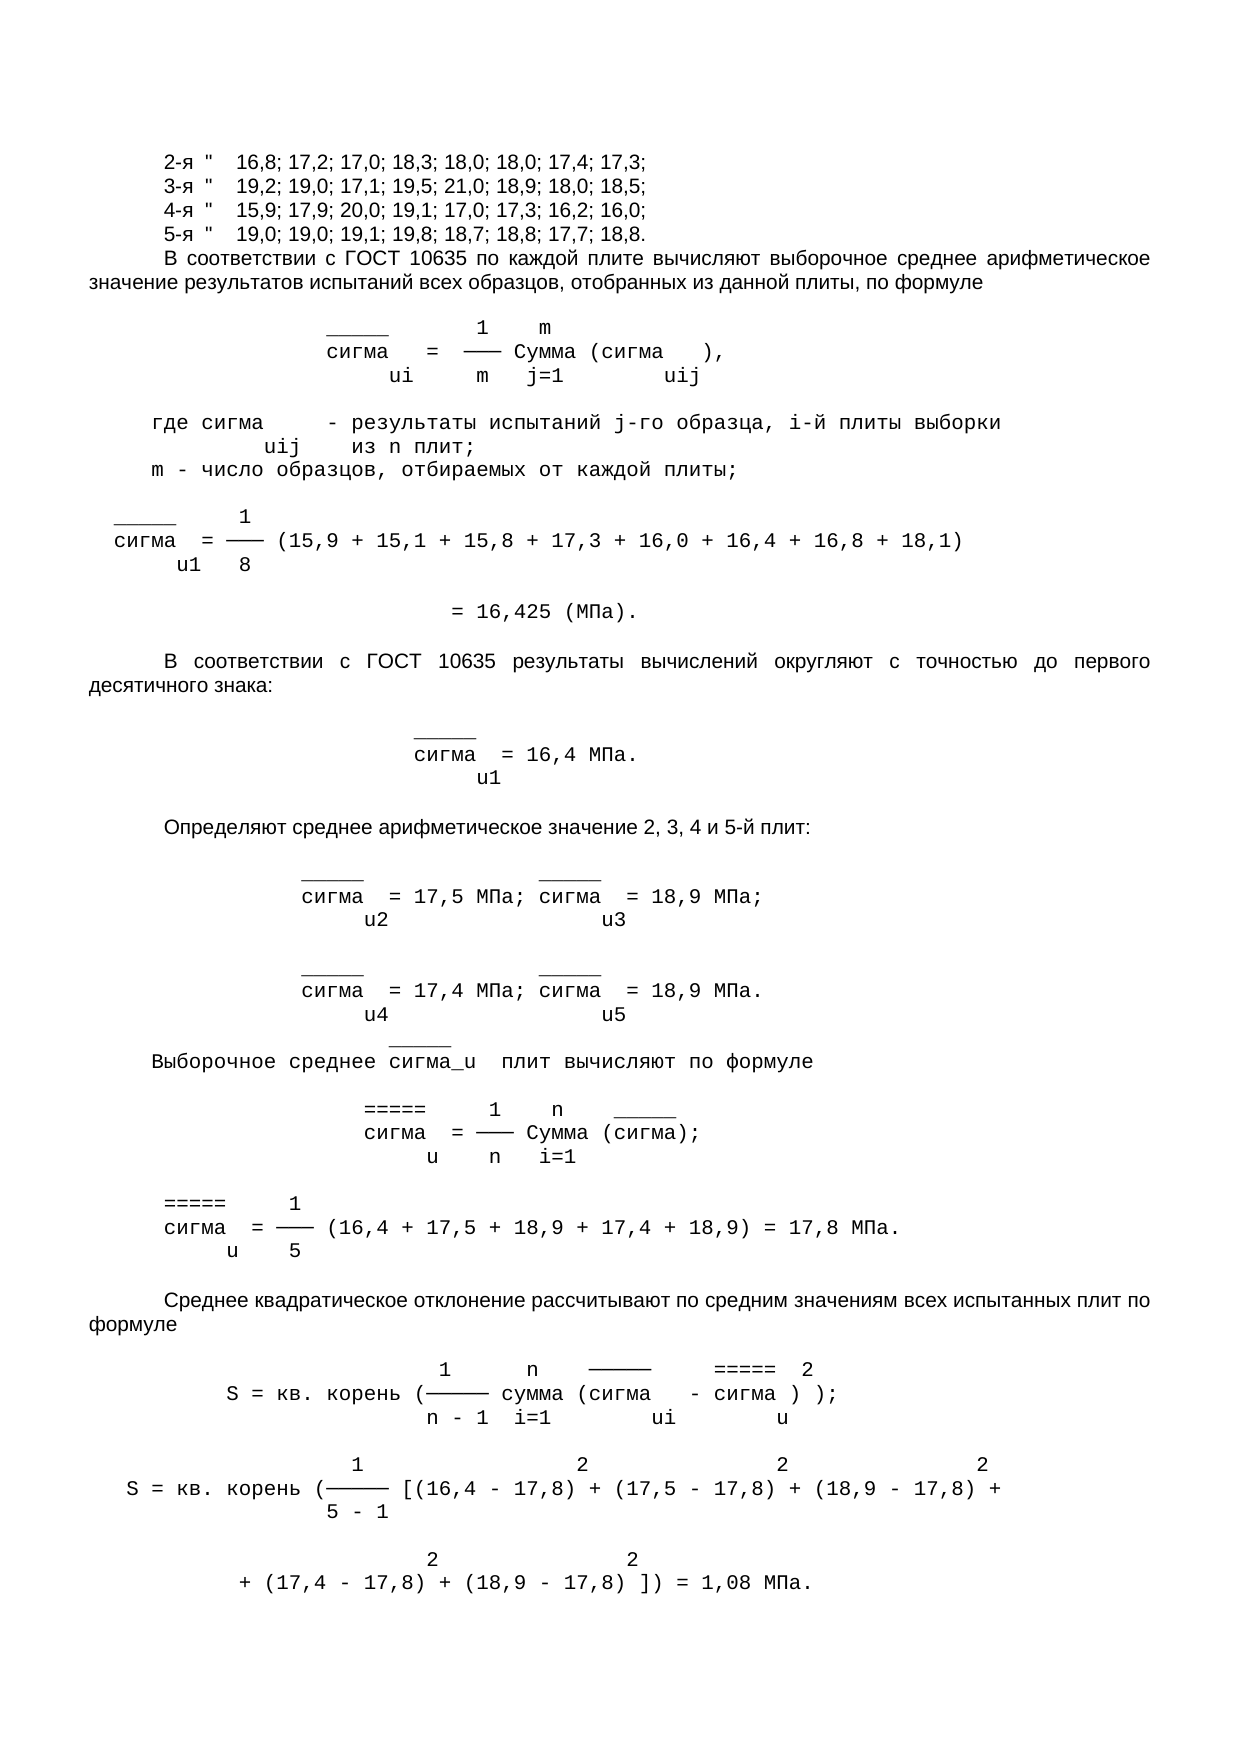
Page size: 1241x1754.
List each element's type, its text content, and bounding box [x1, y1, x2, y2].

text где сигма - результаты испытаний j-го образца, i-й плиты выборки [88, 412, 1152, 436]
text Выборочное среднее сигма_u плит вычисляют по формуле [88, 1051, 1152, 1075]
text = 16,425 (МПа). [88, 601, 1152, 625]
text сигма = ─── Сумма (сигма); [88, 1122, 1152, 1146]
text Среднее квадратическое отклонение рассчитывают по средним значениям всех испытанных плит по формуле [88, 1288, 1152, 1336]
text сигма = 16,4 МПа. [88, 744, 1152, 767]
text _____ _____ [88, 957, 1152, 980]
text u1 [88, 767, 1152, 791]
text 1 n ───── ===== 2 [88, 1359, 1152, 1383]
text 5 - 1 [88, 1501, 1152, 1525]
text ui m j=1 uij [88, 365, 1152, 388]
text u4 u5 [88, 1004, 1152, 1028]
text _____ [88, 720, 1152, 744]
text uij из n плит; [88, 436, 1152, 459]
text 2-я " 16,8; 17,2; 17,0; 18,3; 18,0; 18,0; 17,4; 17,3; [88, 150, 1152, 174]
text 5-я " 19,0; 19,0; 19,1; 19,8; 18,7; 18,8; 17,7; 18,8. [88, 222, 1152, 246]
text u1 8 [88, 554, 1152, 577]
text u n i=1 [88, 1146, 1152, 1169]
text Определяют среднее арифметическое значение 2, 3, 4 и 5-й плит: [88, 814, 1152, 838]
text _____ 1 [88, 507, 1152, 530]
text n - 1 i=1 ui u [88, 1407, 1152, 1430]
text S = кв. корень (───── [(16,4 - 17,8) + (17,5 - 17,8) + (18,9 - 17,8) + [88, 1478, 1152, 1501]
text + (17,4 - 17,8) + (18,9 - 17,8) ]) = 1,08 МПа. [88, 1572, 1152, 1596]
text 2 2 [88, 1548, 1152, 1572]
text ===== 1 [88, 1193, 1152, 1217]
text сигма = ─── Сумма (сигма ), [88, 341, 1152, 365]
text В соответствии с ГОСТ 10635 результаты вычислений округляют с точностью до первого десятичного знака: [88, 648, 1152, 696]
text _____ [88, 1028, 1152, 1051]
text _____ 1 m [88, 317, 1152, 341]
text m - число образцов, отбираемых от каждой плиты; [88, 459, 1152, 483]
text 4-я " 15,9; 17,9; 20,0; 19,1; 17,0; 17,3; 16,2; 16,0; [88, 198, 1152, 222]
text u2 u3 [88, 909, 1152, 933]
text сигма = 17,4 МПа; сигма = 18,9 МПа. [88, 980, 1152, 1004]
text сигма = ─── (16,4 + 17,5 + 18,9 + 17,4 + 18,9) = 17,8 МПа. [88, 1217, 1152, 1241]
text S = кв. корень (───── сумма (сигма - сигма ) ); [88, 1383, 1152, 1407]
text сигма = ─── (15,9 + 15,1 + 15,8 + 17,3 + 16,0 + 16,4 + 16,8 + 18,1) [88, 530, 1152, 554]
text u 5 [88, 1241, 1152, 1264]
text _____ _____ [88, 862, 1152, 886]
text 3-я " 19,2; 19,0; 17,1; 19,5; 21,0; 18,9; 18,0; 18,5; [88, 174, 1152, 198]
text 1 2 2 2 [88, 1454, 1152, 1478]
text сигма = 17,5 МПа; сигма = 18,9 МПа; [88, 886, 1152, 909]
text ===== 1 n _____ [88, 1099, 1152, 1122]
text В соответствии с ГОСТ 10635 по каждой плите вычисляют выборочное среднее арифметическое значение результатов испытаний всех образцов, отобранных из данной плиты, по формуле [88, 246, 1152, 294]
